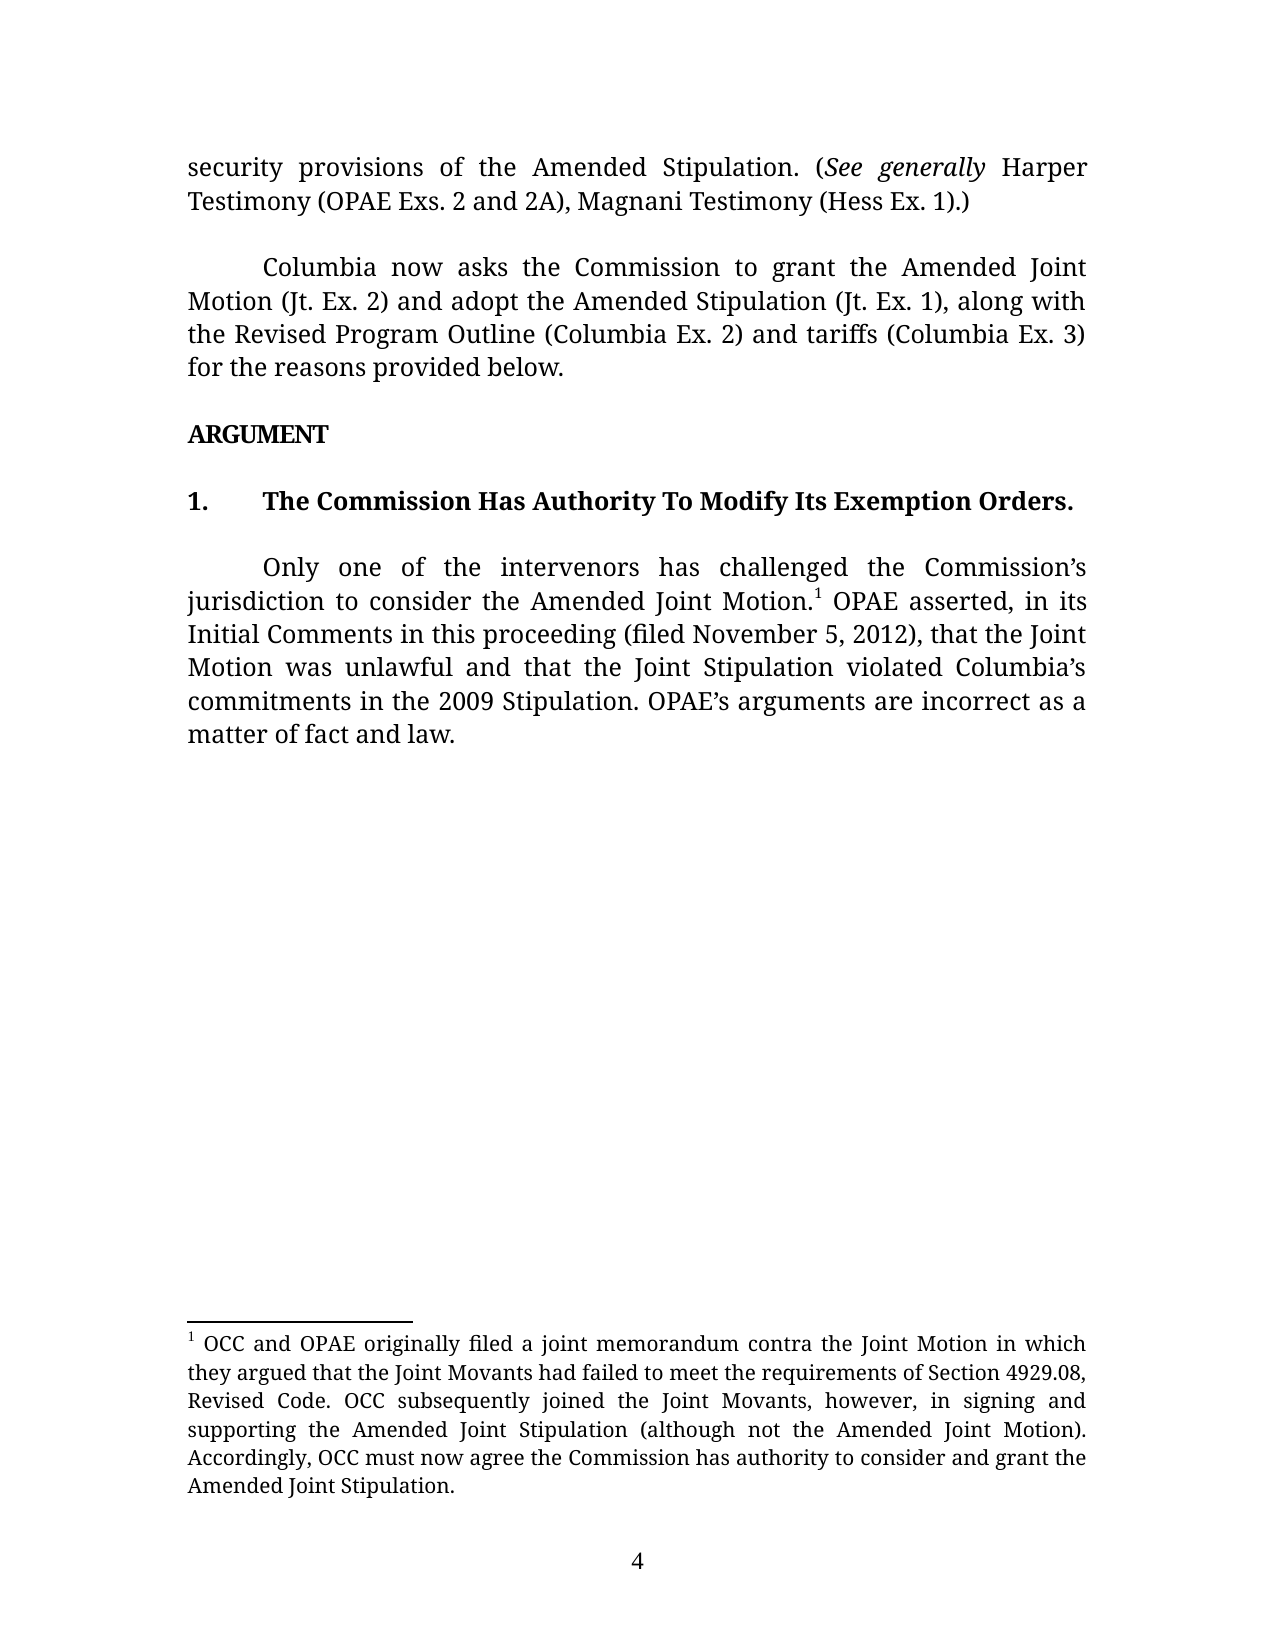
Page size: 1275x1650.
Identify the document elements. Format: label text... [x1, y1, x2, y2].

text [187, 150, 1087, 217]
text ARGUMENT [187, 417, 1087, 450]
text Only one of the intervenors has challenged the Commission’s jurisdiction to consider the Amended Joint Motion. OPAE asserted, in its Initial Comments in this proceeding (filed November 5, 2012), that the Joint Motion was unlawful and that the Joint Stipulation violated Columbia’s commitments in the 2009 Stipulation. OPAE’s arguments are incorrect as a matter of fact and law. [187, 550, 1087, 750]
text Columbia now asks the Commission to grant the Amended Joint Motion (Jt. Ex. 2) and adopt the Amended Stipulation (Jt. Ex. 1), along with the Revised Program Outline (Columbia Ex. 2) and tariffs (Columbia Ex. 3) for the reasons provided below. [187, 250, 1087, 383]
list The Commission Has Authority To Modify Its Exemption Orders. [187, 483, 1087, 517]
